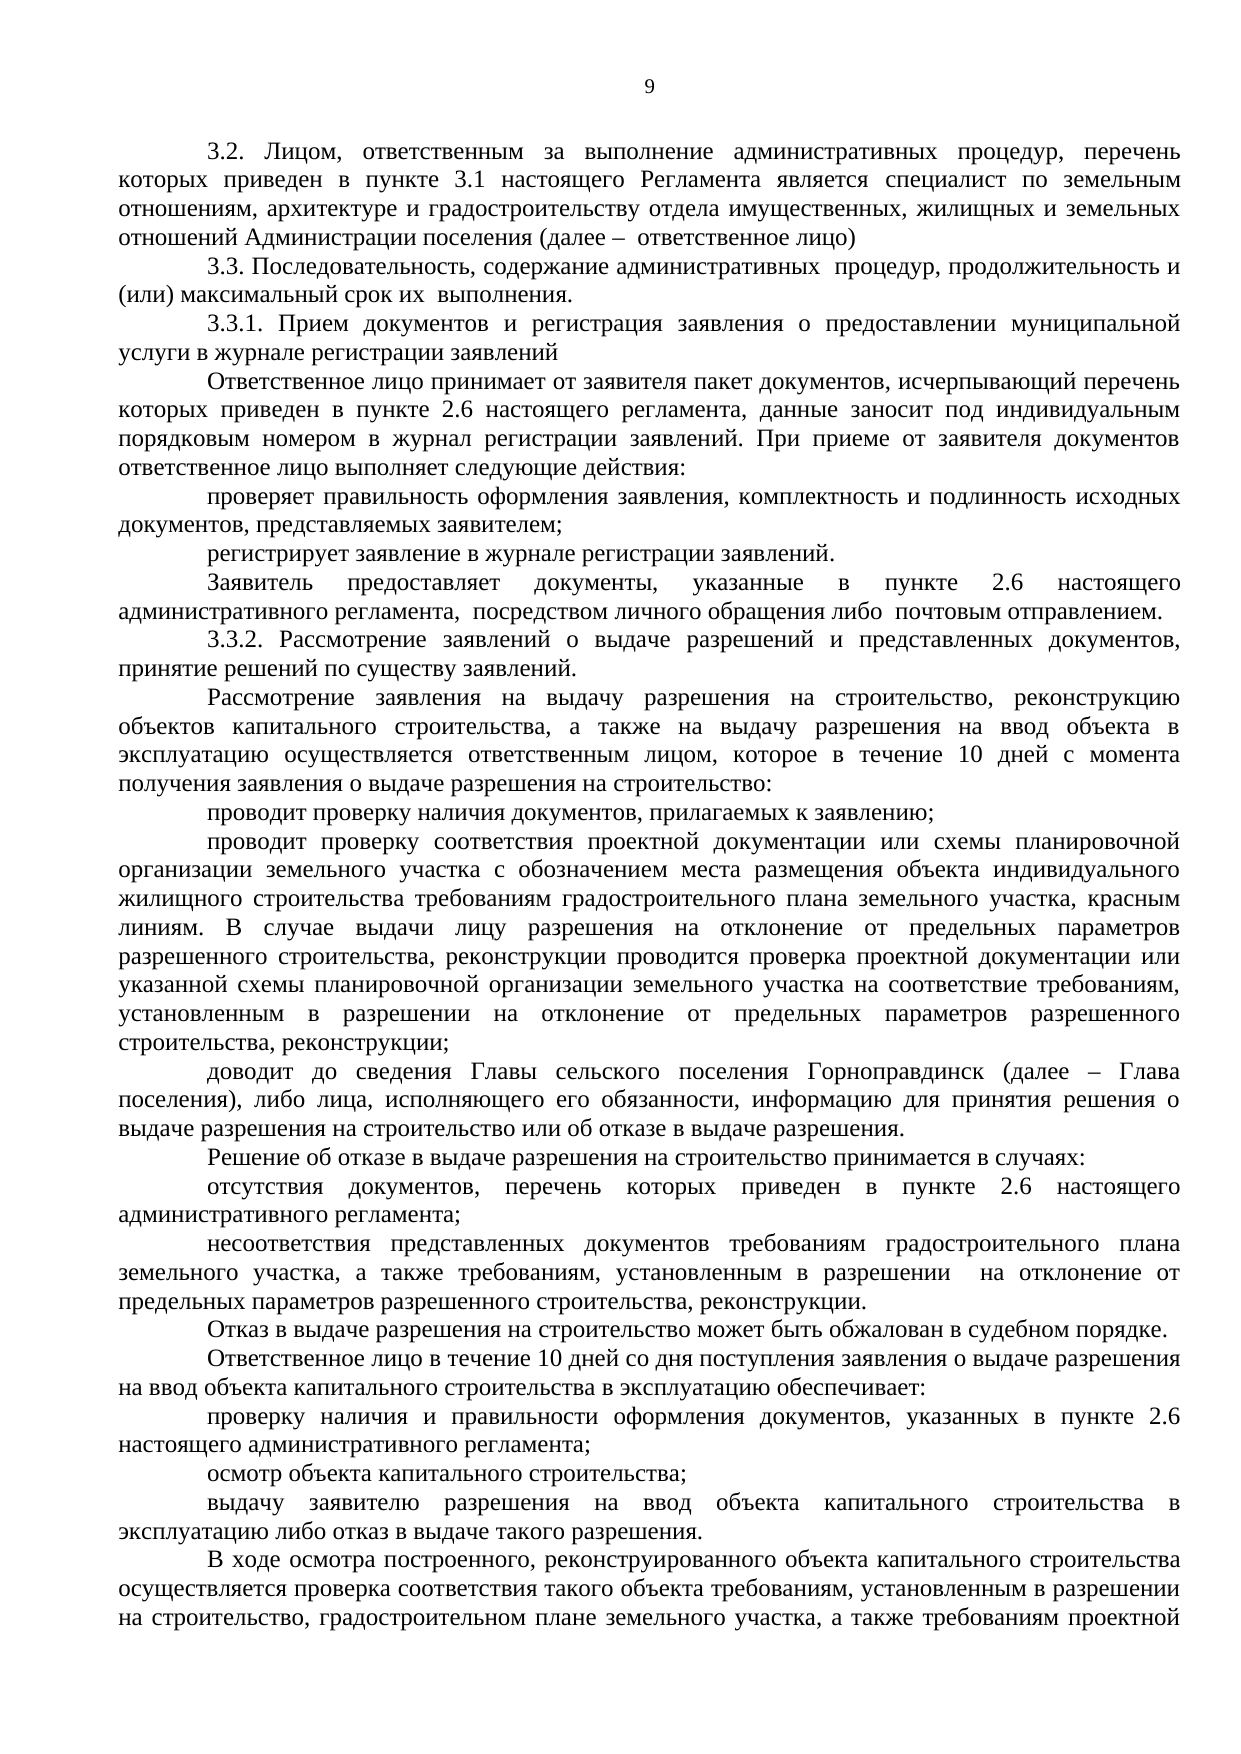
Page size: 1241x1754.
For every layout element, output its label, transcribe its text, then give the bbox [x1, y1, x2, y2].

text доводит до сведения Главы сельского поселения Горноправдинск (далее – Глава поселения), либо лица, исполняющего его обязанности, информацию для принятия решения о выдаче разрешения на строительство или об отказе в выдаче разрешения. [118, 1056, 1181, 1142]
list 3.3. Последовательность, содержание административных процедур, продолжительность и (или) максимальный срок их выполнения. [118, 251, 1181, 308]
text отсутствия документов, перечень которых приведен в пункте 2.6 настоящего административного регламента; [118, 1171, 1181, 1228]
text Ответственное лицо принимает от заявителя пакет документов, исчерпывающий перечень которых приведен в пункте 2.6 настоящего регламента, данные заносит под индивидуальным порядковым номером в журнал регистрации заявлений. При приеме от заявителя документов ответственное лицо выполняет следующие действия: [118, 366, 1181, 481]
list 3.3.2. Рассмотрение заявлений о выдаче разрешений и представленных документов, принятие решений по существу заявлений. [118, 624, 1181, 682]
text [118, 1544, 1181, 1631]
text проводит проверку соответствия проектной документации или схемы планировочной организации земельного участка с обозначением места размещения объекта индивидуального жилищного строительства требованиям градостроительного плана земельного участка, красным линиям. В случае выдачи лицу разрешения на отклонение от предельных параметров разрешенного строительства, реконструкции проводится проверка проектной документации или указанной схемы планировочной организации земельного участка на соответствие требованиям, установленным в разрешении на отклонение от предельных параметров разрешенного строительства, реконструкции; [118, 826, 1181, 1056]
text 3.2. Лицом, ответственным за выполнение административных процедур, перечень которых приведен в пункте 3.1 настоящего Регламента является специалист по земельным отношениям, архитектуре и градостроительству отдела имущественных, жилищных и земельных отношений Администрации поселения (далее – ответственное лицо) [118, 136, 1181, 251]
text 3.3.1. Прием документов и регистрация заявления о предоставлении муниципальной услуги в журнале регистрации заявлений [118, 308, 1181, 366]
text выдачу заявителю разрешения на ввод объекта капитального строительства в эксплуатацию либо отказ в выдаче такого разрешения. [118, 1487, 1181, 1544]
text Ответственное лицо в течение 10 дней со дня поступления заявления о выдаче разрешения на ввод объекта капитального строительства в эксплуатацию обеспечивает: [118, 1343, 1181, 1401]
text Решение об отказе в выдаче разрешения на строительство принимается в случаях: [118, 1142, 1181, 1171]
text Рассмотрение заявления на выдачу разрешения на строительство, реконструкцию объектов капитального строительства, а также на выдачу разрешения на ввод объекта в эксплуатацию осуществляется ответственным лицом, которое в течение 10 дней с момента получения заявления о выдаче разрешения на строительство: [118, 682, 1181, 797]
text регистрирует заявление в журнале регистрации заявлений. [118, 538, 1181, 567]
text Заявитель предоставляет документы, указанные в пункте 2.6 настоящего административного регламента, посредством личного обращения либо почтовым отправлением. [118, 567, 1181, 624]
text несоответствия представленных документов требованиям градостроительного плана земельного участка, а также требованиям, установленным в разрешении на отклонение от предельных параметров разрешенного строительства, реконструкции. [118, 1228, 1181, 1314]
text проверяет правильность оформления заявления, комплектность и подлинность исходных документов, представляемых заявителем; [118, 481, 1181, 538]
text проводит проверку наличия документов, прилагаемых к заявлению; [118, 797, 1181, 826]
text проверку наличия и правильности оформления документов, указанных в пункте 2.6 настоящего административного регламента; [118, 1401, 1181, 1458]
text осмотр объекта капитального строительства; [118, 1458, 1181, 1487]
text Отказ в выдаче разрешения на строительство может быть обжалован в судебном порядке. [118, 1314, 1181, 1343]
